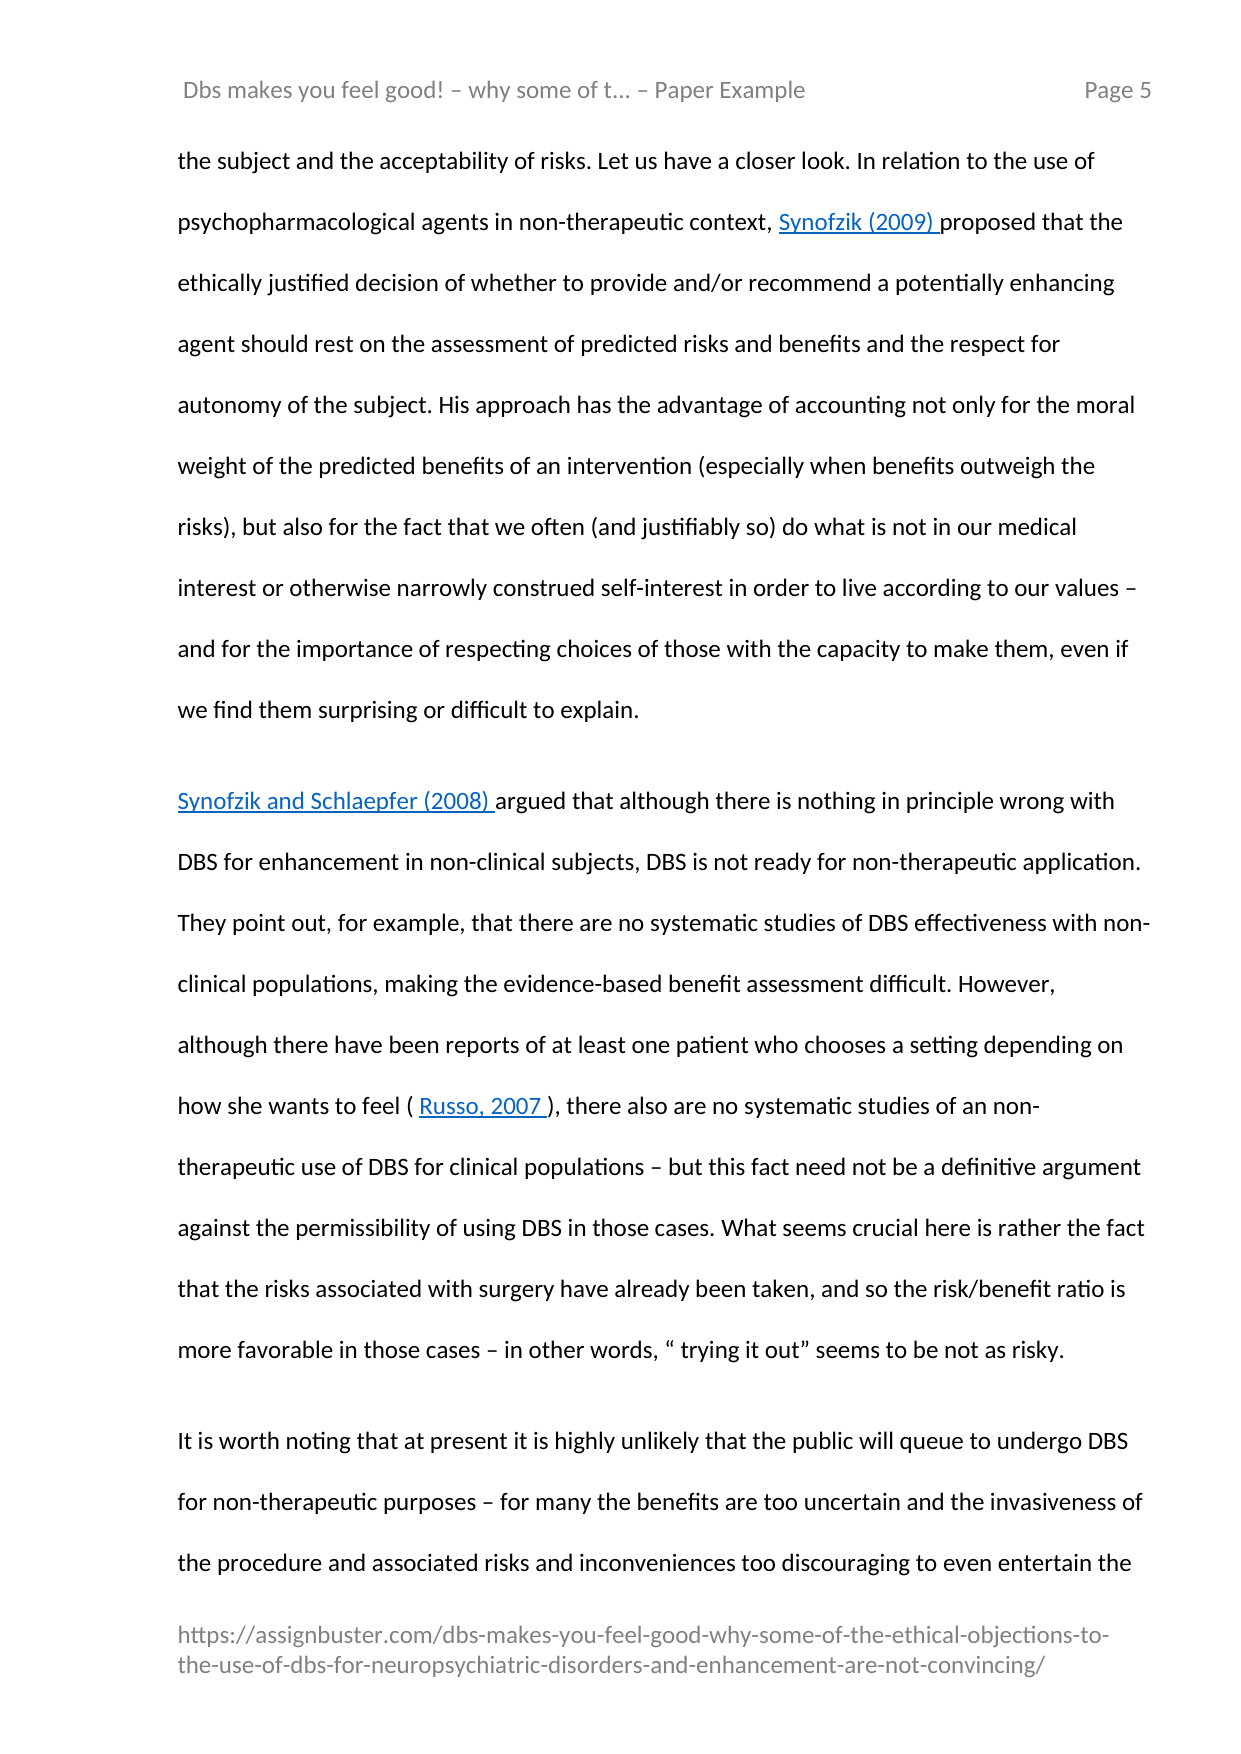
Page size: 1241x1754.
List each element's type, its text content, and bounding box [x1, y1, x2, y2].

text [177, 145, 1152, 725]
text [177, 1425, 1152, 1577]
text Synofzik and Schlaepfer (2008) argued that although there is nothing in principle wrong with DBS for enhancement in non-clinical subjects, DBS is not ready for non-therapeutic application. They point out, for example, that there are no systematic studies of DBS effectiveness with non-clinical populations, making the evidence-based benefit assessment difficult. However, although there have been reports of at least one patient who chooses a setting depending on how she wants to feel ( Russo, 2007 ), there also are no systematic studies of an non-therapeutic use of DBS for clinical populations – but this fact need not be a definitive argument against the permissibility of using DBS in those cases. What seems crucial here is rather the fact that the risks associated with surgery have already been taken, and so the risk/benefit ratio is more favorable in those cases – in other words, “ trying it out” seems to be not as risky. [177, 785, 1152, 1365]
